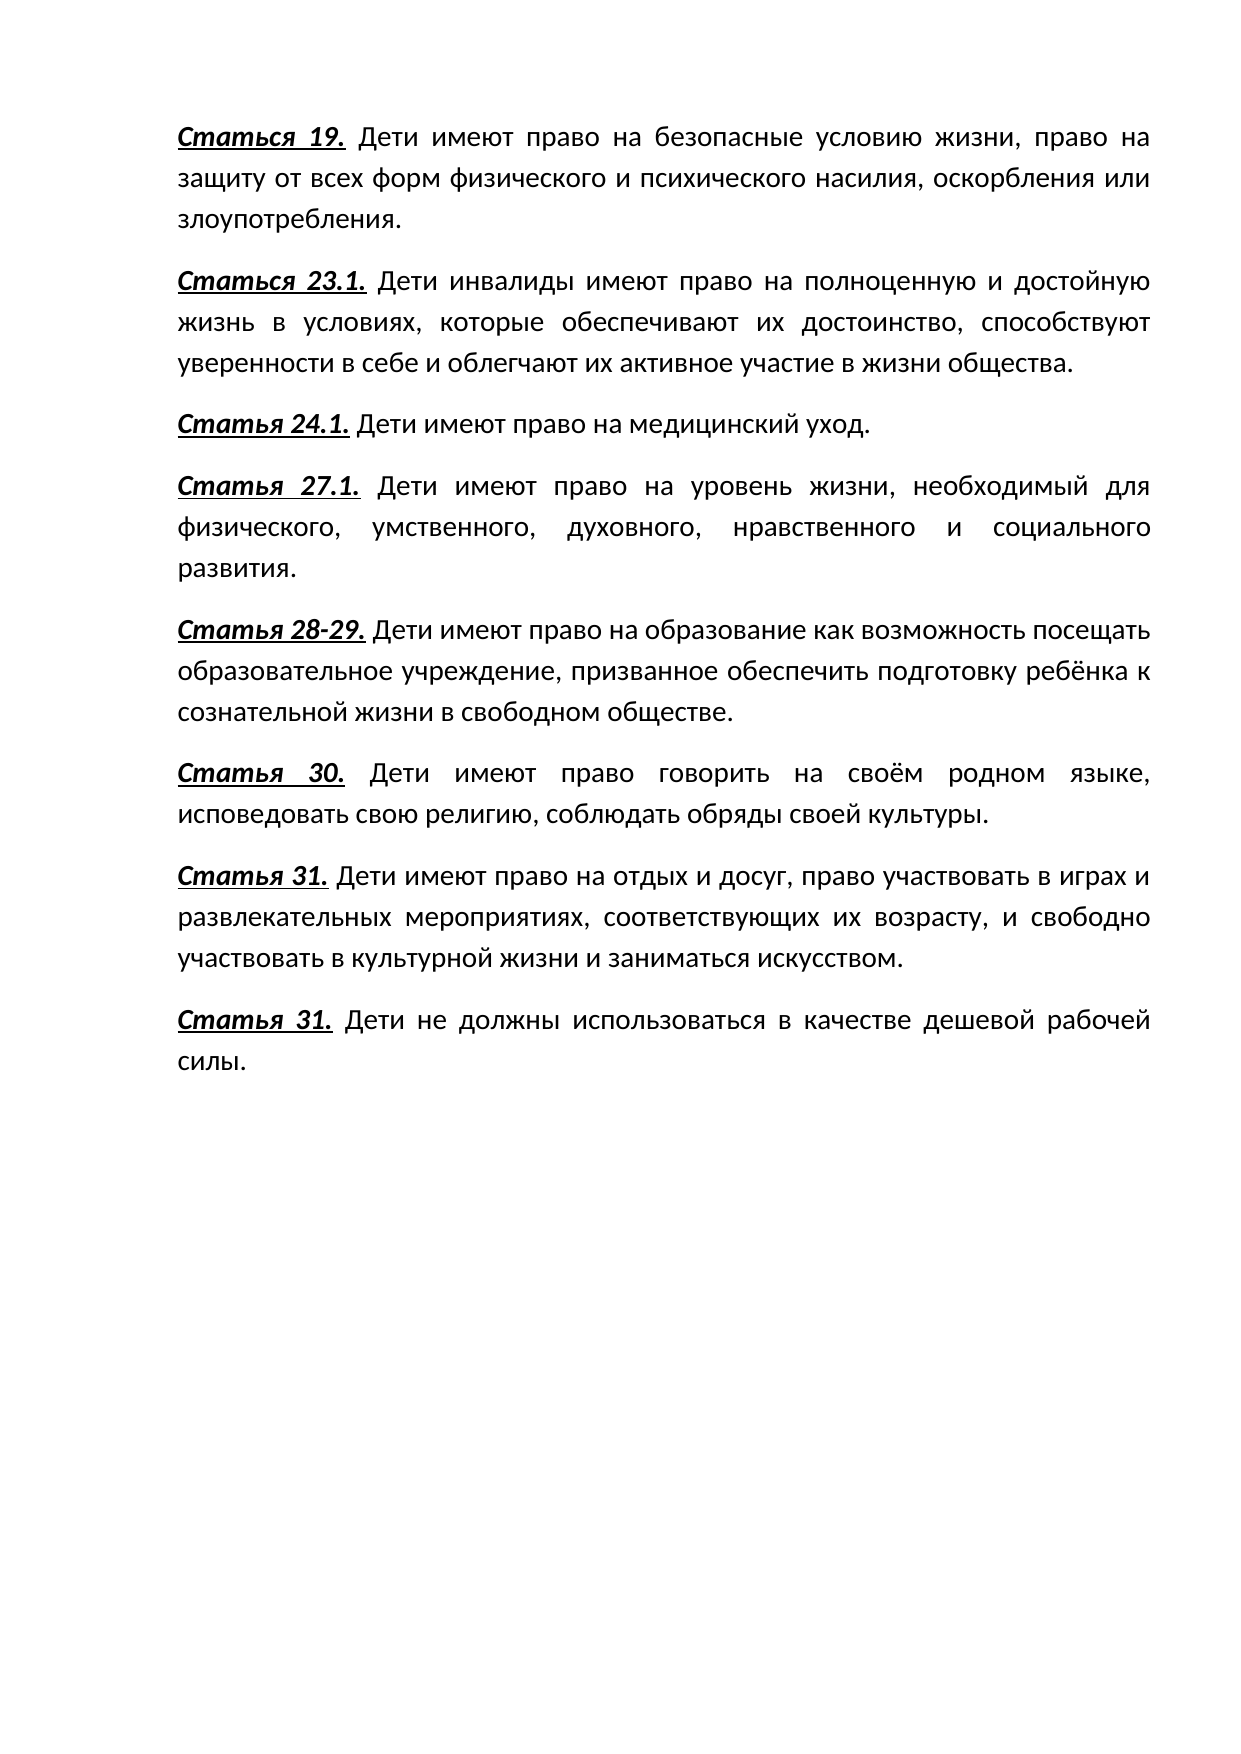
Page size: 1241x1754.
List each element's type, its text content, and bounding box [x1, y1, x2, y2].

text Статья 31. Дети имеют право на отдых и досуг, право участвовать в играх и развлекательных мероприятиях, соответствующих их возрасту, и свободно участвовать в культурной жизни и заниматься искусством. [177, 857, 1152, 975]
text Статься 23.1. Дети инвалиды имеют право на полноценную и достойную жизнь в условиях, которые обеспечивают их достоинство, способствуют уверенности в себе и облегчают их активное участие в жизни общества. [177, 262, 1152, 379]
text Статься 19. Дети имеют право на безопасные условию жизни, право на защиту от всех форм физического и психического насилия, оскорбления или злоупотребления. [177, 118, 1152, 236]
text Статья 30. Дети имеют право говорить на своём родном языке, исповедовать свою религию, соблюдать обряды своей культуры. [177, 754, 1152, 831]
text Статья 24.1. Дети имеют право на медицинский уход. [177, 405, 1152, 441]
text Статья 27.1. Дети имеют право на уровень жизни, необходимый для физического, умственного, духовного, нравственного и социального развития. [177, 467, 1152, 585]
text Статья 31. Дети не должны использоваться в качестве дешевой рабочей силы. [177, 1001, 1152, 1077]
text Статья 28-29. Дети имеют право на образование как возможность посещать образовательное учреждение, призванное обеспечить подготовку ребёнка к сознательной жизни в свободном обществе. [177, 611, 1152, 728]
